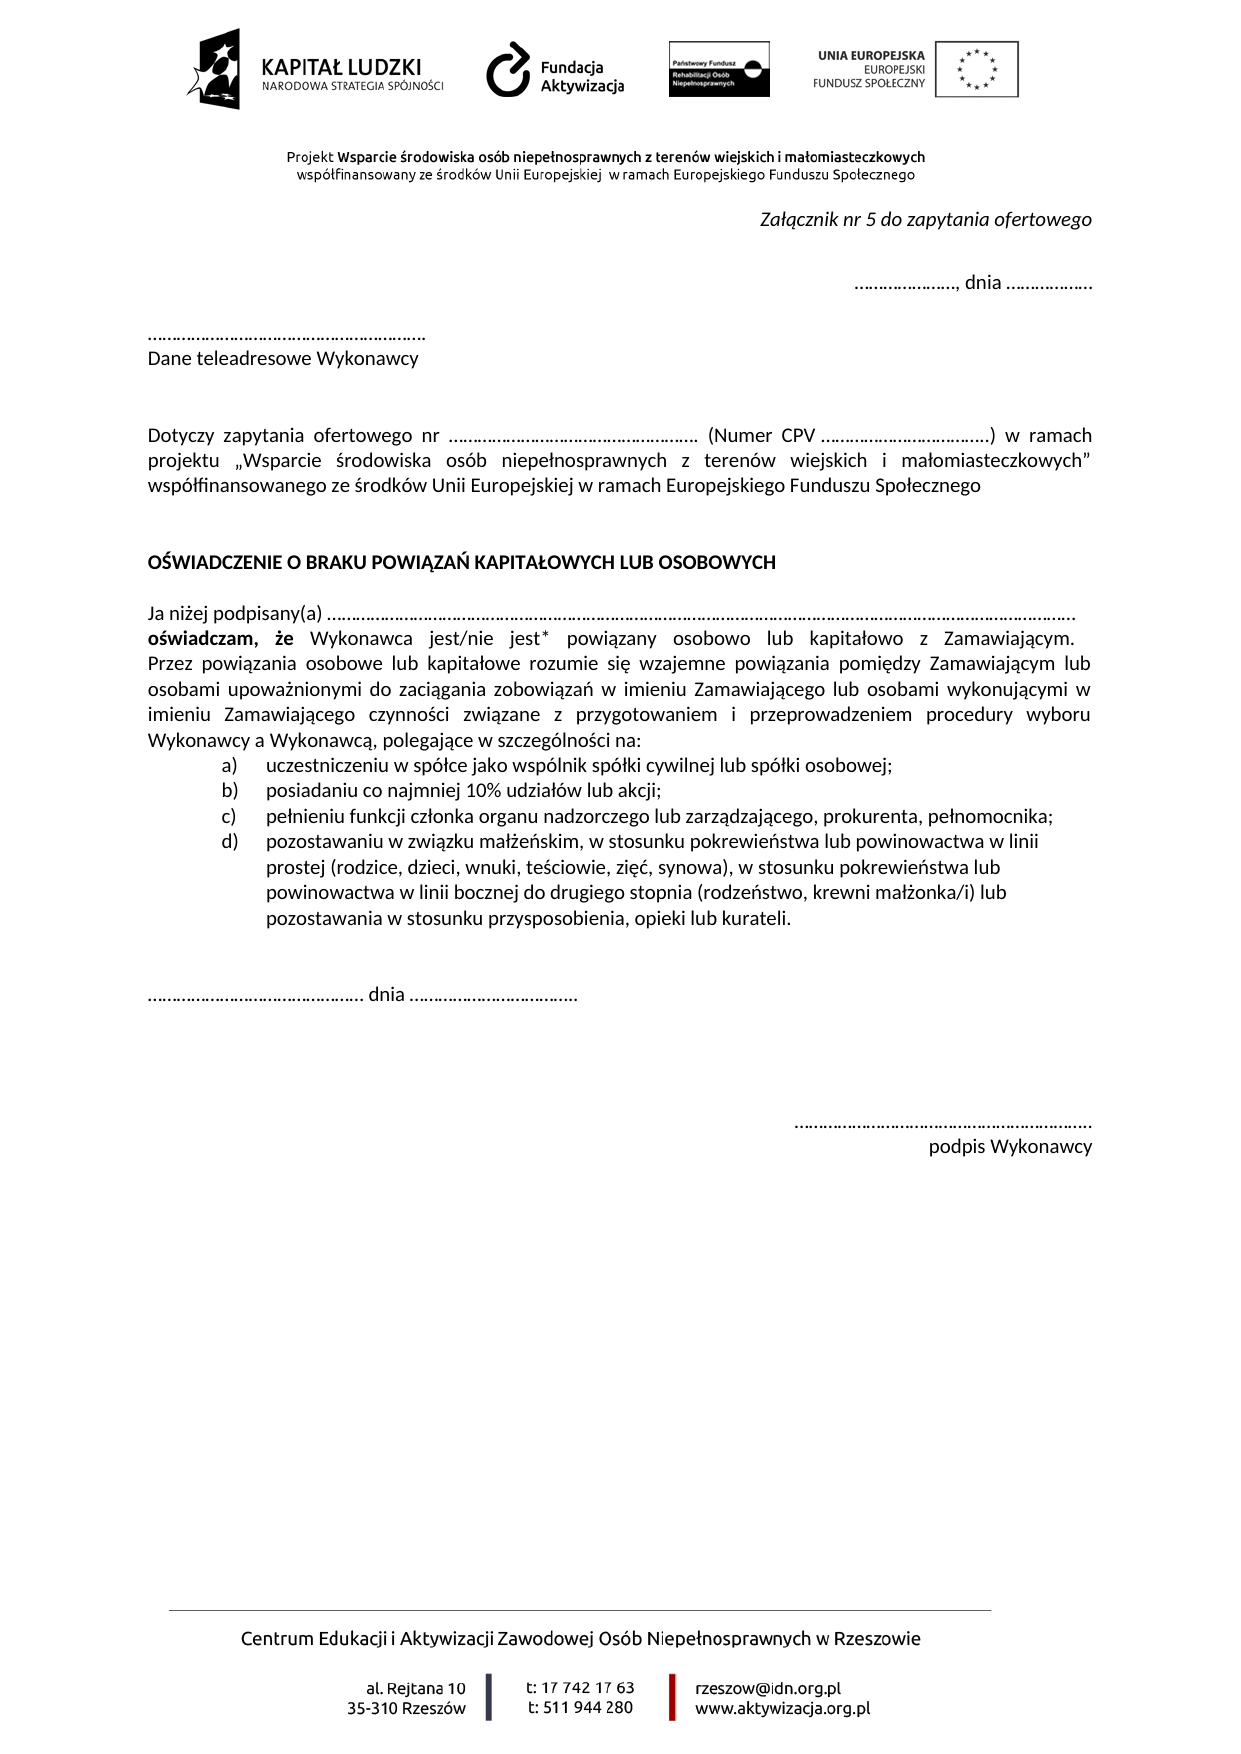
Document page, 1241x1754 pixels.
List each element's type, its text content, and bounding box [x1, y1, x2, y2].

text podpis Wykonawcy [148, 1133, 1093, 1159]
picture [168, 1610, 992, 1721]
text OŚWIADCZENIE O BRAKU POWIĄZAŃ KAPITAŁOWYCH LUB OSOBOWYCH [148, 549, 1093, 574]
text …………………………………………………. [148, 320, 1093, 346]
text Ja niżej podpisany(a) ………………………………………………………………………………………………………………………………………… [148, 600, 1093, 625]
text ……………………………………… dnia …………………………….. [148, 981, 1093, 1006]
text Dotyczy zapytania ofertowego nr ……………………………………………. (Numer CPV ……………………………..) w ramach projektu „Wsparcie środowiska osób niepełnosprawnych z terenów wiejskich i małomiasteczkowych” współfinansowanego ze środków Unii Europejskiej w ramach Europejskiego Funduszu Społecznego [148, 422, 1093, 498]
text b) posiadaniu co najmniej 10% udziałów lub akcji; [221, 778, 1093, 803]
text Dane teleadresowe Wykonawcy [148, 346, 1093, 371]
text c) pełnieniu funkcji członka organu nadzorczego lub zarządzającego, prokurenta, pełnomocnika; [221, 803, 1093, 828]
text d) pozostawaniu w związku małżeńskim, w stosunku pokrewieństwa lub powinowactwa w linii prostej (rodzice, dzieci, wnuki, teściowie, zięć, synowa), w stosunku pokrewieństwa lub powinowactwa w linii bocznej do drugiego stopnia (rodzeństwo, krewni małżonka/i) lub pozostawania w stosunku przysposobienia, opieki lub kurateli. [221, 828, 1093, 930]
text …………………………………………………….. [148, 1108, 1093, 1133]
picture [148, 0, 1092, 195]
text …………………, dnia ……………… [148, 269, 1093, 295]
text oświadczam, że Wykonawca jest/nie jest* powiązany osobowo lub kapitałowo z Zamawiającym. Przez powiązania osobowe lub kapitałowe rozumie się wzajemne powiązania pomiędzy Zamawiającym lub osobami upoważnionymi do zaciągania zobowiązań w imieniu Zamawiającego lub osobami wykonującymi w imieniu Zamawiającego czynności związane z przygotowaniem i przeprowadzeniem procedury wyboru Wykonawcy a Wykonawcą, polegające w szczególności na: [148, 625, 1093, 752]
text a) uczestniczeniu w spółce jako wspólnik spółki cywilnej lub spółki osobowej; [221, 752, 1093, 778]
text Załącznik nr 5 do zapytania ofertowego [148, 206, 1093, 231]
